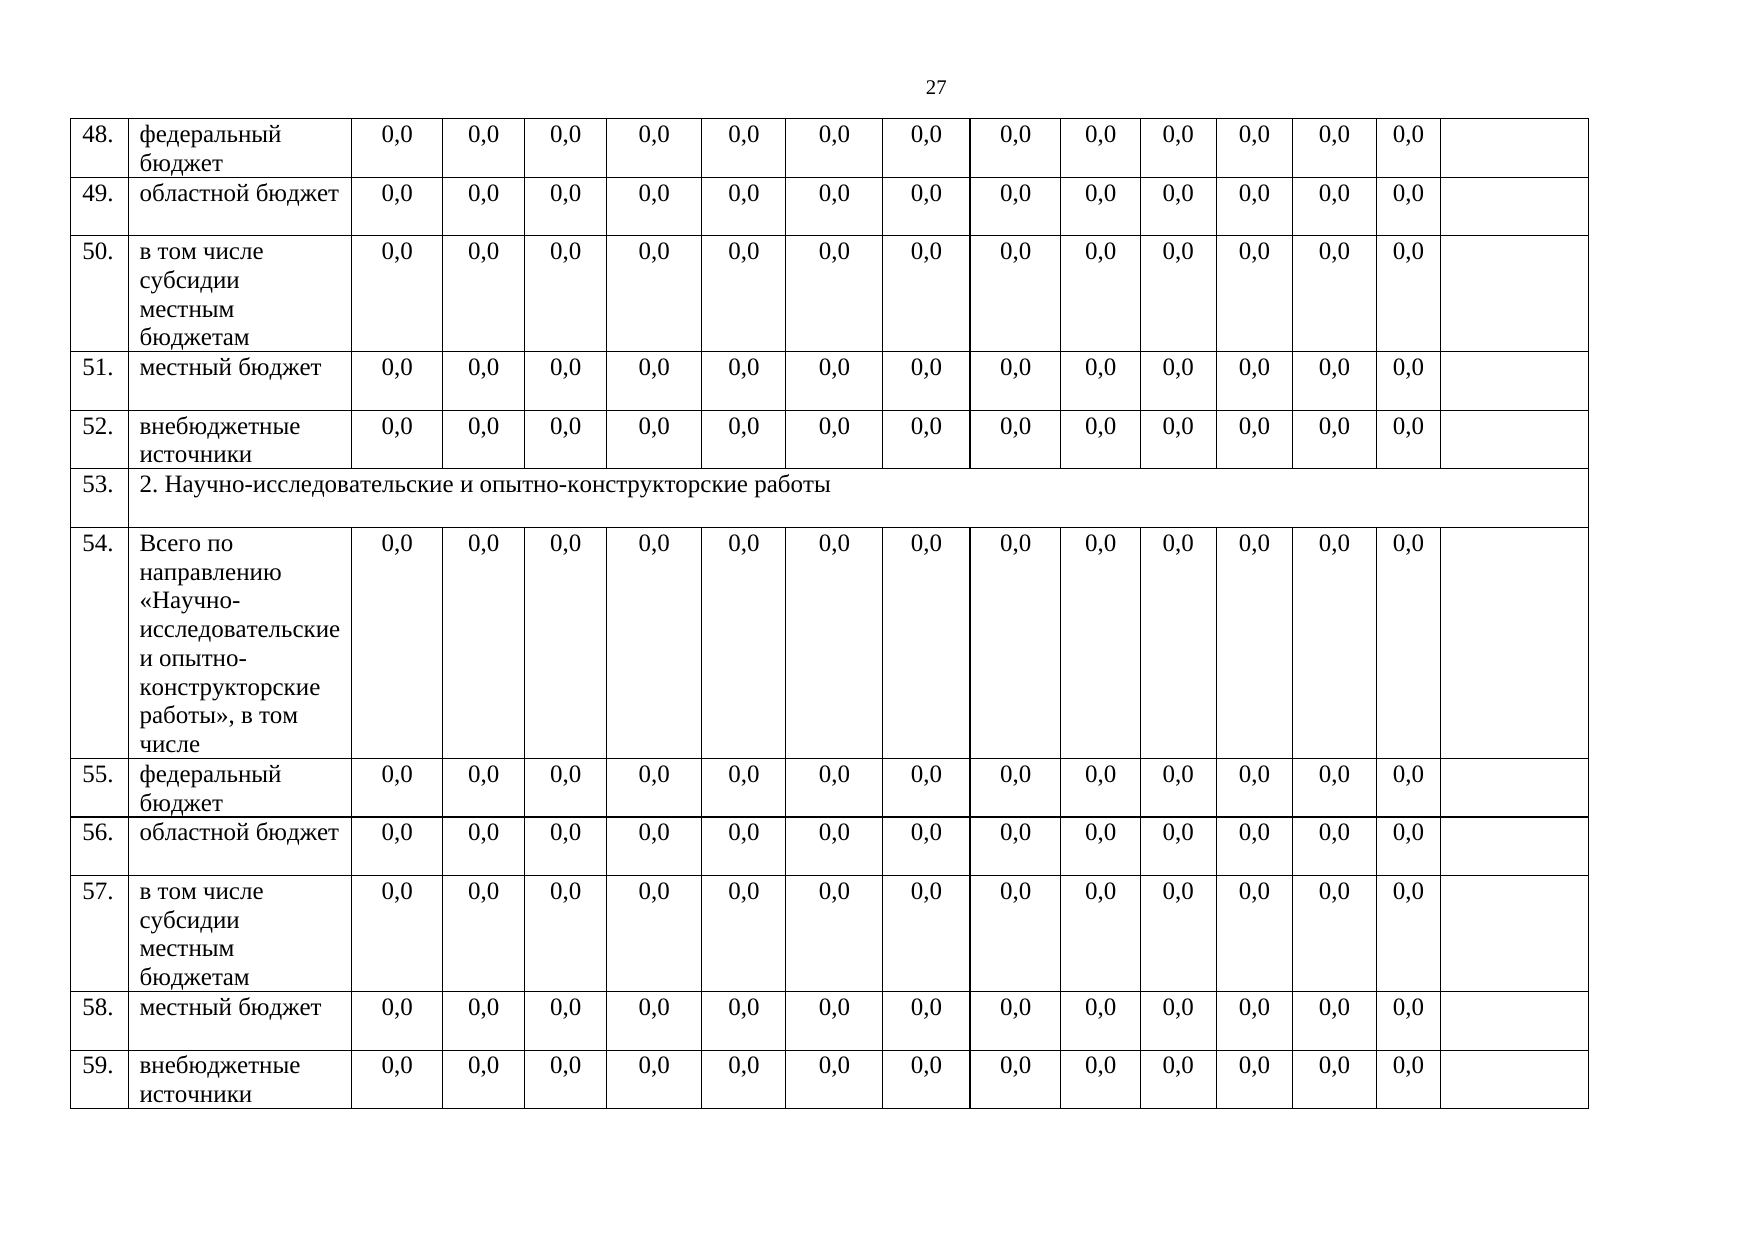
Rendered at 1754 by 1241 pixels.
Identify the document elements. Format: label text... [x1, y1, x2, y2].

table_cell 0,0 [443, 119, 524, 177]
table_cell 0,0 [786, 178, 882, 235]
table_cell 0,0 [1293, 119, 1376, 177]
table_cell 0,0 [352, 876, 442, 991]
table_cell 0,0 [1293, 759, 1376, 816]
table_cell 0,0 [1293, 352, 1376, 410]
table_cell 0,0 [1061, 528, 1140, 758]
table_cell 0,0 [443, 1051, 524, 1108]
table_cell 0,0 [1293, 1051, 1376, 1108]
table_cell 0,0 [786, 818, 882, 875]
table_cell 0,0 [607, 759, 701, 816]
table_cell 0,0 [1141, 352, 1216, 410]
table_cell 0,0 [702, 119, 785, 177]
table_cell 0,0 [971, 1051, 1060, 1108]
table_cell 0,0 [1217, 992, 1292, 1049]
table_cell 0,0 [1217, 528, 1292, 758]
table_cell 0,0 [443, 178, 524, 235]
table_cell 0,0 [443, 236, 524, 351]
table_cell 0,0 [525, 411, 606, 468]
table_cell 0,0 [443, 528, 524, 758]
table_cell 0,0 [525, 528, 606, 758]
table_cell 0,0 [883, 759, 969, 816]
table_cell 0,0 [786, 759, 882, 816]
table_cell 0,0 [786, 1051, 882, 1108]
table_cell 0,0 [971, 236, 1060, 351]
table_cell 0,0 [1217, 818, 1292, 875]
table_cell 0,0 [1061, 876, 1140, 991]
table_cell [1441, 992, 1588, 1049]
table_cell 0,0 [1217, 411, 1292, 468]
table_cell 0,0 [352, 528, 442, 758]
table_cell 0,0 [1141, 411, 1216, 468]
table_cell [71, 818, 128, 875]
table_cell 0,0 [525, 818, 606, 875]
table_cell внебюджетные источники [129, 1051, 351, 1108]
table_cell 0,0 [883, 178, 969, 235]
table_cell [71, 528, 128, 758]
table_cell 0,0 [1141, 119, 1216, 177]
table_cell 0,0 [1377, 178, 1440, 235]
table_cell 0,0 [1377, 1051, 1440, 1108]
table_cell 0,0 [883, 352, 969, 410]
table_cell 0,0 [1141, 1051, 1216, 1108]
table_cell [1441, 119, 1588, 177]
table_cell 0,0 [971, 352, 1060, 410]
table_cell 0,0 [1061, 992, 1140, 1049]
table_cell областной бюджет [129, 818, 351, 875]
table_cell 0,0 [1061, 119, 1140, 177]
table_cell 0,0 [1377, 411, 1440, 468]
table_cell 0,0 [786, 528, 882, 758]
table_cell [71, 759, 128, 816]
table_cell 0,0 [702, 876, 785, 991]
table_cell 0,0 [971, 992, 1060, 1049]
table_cell 0,0 [1217, 1051, 1292, 1108]
table_cell 0,0 [1377, 876, 1440, 991]
table_cell [71, 1051, 128, 1108]
table_cell 0,0 [883, 1051, 969, 1108]
table_cell 0,0 [1293, 236, 1376, 351]
table_cell 0,0 [1061, 236, 1140, 351]
table_cell [1441, 528, 1588, 758]
table_cell 0,0 [1377, 759, 1440, 816]
table_cell 0,0 [607, 818, 701, 875]
table_cell 0,0 [352, 992, 442, 1049]
table_cell 0,0 [786, 876, 882, 991]
table_cell 0,0 [702, 1051, 785, 1108]
table_cell местный бюджет [129, 992, 351, 1049]
table_cell 0,0 [1061, 818, 1140, 875]
table_cell [1441, 178, 1588, 235]
table_cell 0,0 [607, 236, 701, 351]
table_cell 0,0 [702, 818, 785, 875]
table_cell 0,0 [786, 119, 882, 177]
table_cell [71, 876, 128, 991]
table_cell 0,0 [352, 119, 442, 177]
table_cell 0,0 [607, 119, 701, 177]
table_cell [1441, 876, 1588, 991]
table_cell 0,0 [702, 352, 785, 410]
table_cell 0,0 [1377, 236, 1440, 351]
table_cell 0,0 [607, 411, 701, 468]
table_cell 0,0 [883, 876, 969, 991]
table_cell Всего по направлению «Научно-исследовательские и опытно-конструкторские работы», в том числе [129, 528, 351, 758]
table_cell 0,0 [352, 236, 442, 351]
table_cell 0,0 [1141, 759, 1216, 816]
table_cell 0,0 [883, 119, 969, 177]
table_cell 0,0 [971, 119, 1060, 177]
table_cell [1441, 352, 1588, 410]
table_cell [71, 411, 128, 468]
table_cell 0,0 [883, 818, 969, 875]
table_cell 0,0 [443, 352, 524, 410]
table_cell 0,0 [1141, 818, 1216, 875]
table_cell 0,0 [786, 992, 882, 1049]
table_cell 0,0 [1061, 178, 1140, 235]
table_cell 0,0 [443, 992, 524, 1049]
table_cell [71, 992, 128, 1049]
table_cell 0,0 [607, 876, 701, 991]
table_cell 0,0 [1061, 411, 1140, 468]
table_cell 0,0 [1141, 528, 1216, 758]
table_cell 0,0 [1061, 352, 1140, 410]
table_cell 0,0 [1061, 759, 1140, 816]
table_cell 0,0 [525, 119, 606, 177]
table_cell [71, 352, 128, 410]
table_cell 0,0 [702, 411, 785, 468]
table_cell 0,0 [607, 178, 701, 235]
table_cell 0,0 [883, 992, 969, 1049]
table_cell 0,0 [352, 818, 442, 875]
table_cell 0,0 [1141, 236, 1216, 351]
table_cell 0,0 [352, 1051, 442, 1108]
table_cell 0,0 [1217, 236, 1292, 351]
table_cell 0,0 [525, 876, 606, 991]
table_cell 0,0 [352, 352, 442, 410]
table_cell 0,0 [525, 992, 606, 1049]
table_cell 0,0 [352, 759, 442, 816]
table_cell 0,0 [971, 876, 1060, 991]
table_cell 0,0 [971, 818, 1060, 875]
table_cell 0,0 [525, 1051, 606, 1108]
table_cell 0,0 [525, 236, 606, 351]
table_cell 0,0 [786, 411, 882, 468]
table_cell в том числе субсидии местным бюджетам [129, 876, 351, 991]
table_cell 0,0 [702, 528, 785, 758]
table_cell 0,0 [1377, 352, 1440, 410]
table_cell 0,0 [1293, 876, 1376, 991]
table_cell [71, 178, 128, 235]
table_cell 0,0 [702, 236, 785, 351]
table_cell [1441, 411, 1588, 468]
table_cell 0,0 [883, 528, 969, 758]
table_cell 0,0 [971, 759, 1060, 816]
table_cell 0,0 [443, 411, 524, 468]
table_cell 0,0 [971, 528, 1060, 758]
table_cell 0,0 [1377, 528, 1440, 758]
table_cell 0,0 [443, 818, 524, 875]
table_cell 0,0 [1293, 992, 1376, 1049]
table_cell [1441, 759, 1588, 816]
table_cell 0,0 [1217, 119, 1292, 177]
table_cell 0,0 [883, 411, 969, 468]
table_cell [1441, 236, 1588, 351]
table_cell 0,0 [1377, 992, 1440, 1049]
table_cell 0,0 [607, 352, 701, 410]
table_cell [71, 236, 128, 351]
table_cell 0,0 [1293, 528, 1376, 758]
table_cell 0,0 [1377, 119, 1440, 177]
table_cell федеральный бюджет [129, 759, 351, 816]
table_cell 0,0 [1293, 411, 1376, 468]
table_cell 0,0 [1217, 352, 1292, 410]
table_cell 0,0 [352, 178, 442, 235]
table_cell 0,0 [525, 352, 606, 410]
table_cell 2. Научно-исследовательские и опытно-конструкторские работы [129, 469, 1588, 527]
table_cell местный бюджет [129, 352, 351, 410]
table_cell 0,0 [607, 528, 701, 758]
table_cell [1441, 818, 1588, 875]
table_cell [1441, 1051, 1588, 1108]
table_cell 0,0 [525, 178, 606, 235]
table_cell 0,0 [786, 352, 882, 410]
table_cell 0,0 [607, 992, 701, 1049]
table_cell внебюджетные источники [129, 411, 351, 468]
table_cell 0,0 [1217, 178, 1292, 235]
table_cell 0,0 [1293, 818, 1376, 875]
table_cell 0,0 [443, 876, 524, 991]
table_cell [71, 119, 128, 177]
table_cell федеральный бюджет [129, 119, 351, 177]
table_cell 0,0 [352, 411, 442, 468]
table_cell 0,0 [883, 236, 969, 351]
table_cell 0,0 [971, 178, 1060, 235]
table_cell 0,0 [702, 178, 785, 235]
table_cell 0,0 [1141, 876, 1216, 991]
table_cell в том числе субсидии местным бюджетам [129, 236, 351, 351]
table_cell 0,0 [702, 759, 785, 816]
table_cell 0,0 [1141, 992, 1216, 1049]
table_cell 0,0 [1293, 178, 1376, 235]
table_cell 0,0 [525, 759, 606, 816]
table_cell 0,0 [1217, 876, 1292, 991]
table_cell 0,0 [786, 236, 882, 351]
table_cell 0,0 [1217, 759, 1292, 816]
table_cell 0,0 [1377, 818, 1440, 875]
table_cell 0,0 [702, 992, 785, 1049]
table_cell 0,0 [1061, 1051, 1140, 1108]
table_cell 0,0 [971, 411, 1060, 468]
table_cell [71, 469, 128, 527]
table_cell 0,0 [1141, 178, 1216, 235]
table_cell 0,0 [607, 1051, 701, 1108]
table_cell 0,0 [443, 759, 524, 816]
table_cell областной бюджет [129, 178, 351, 235]
